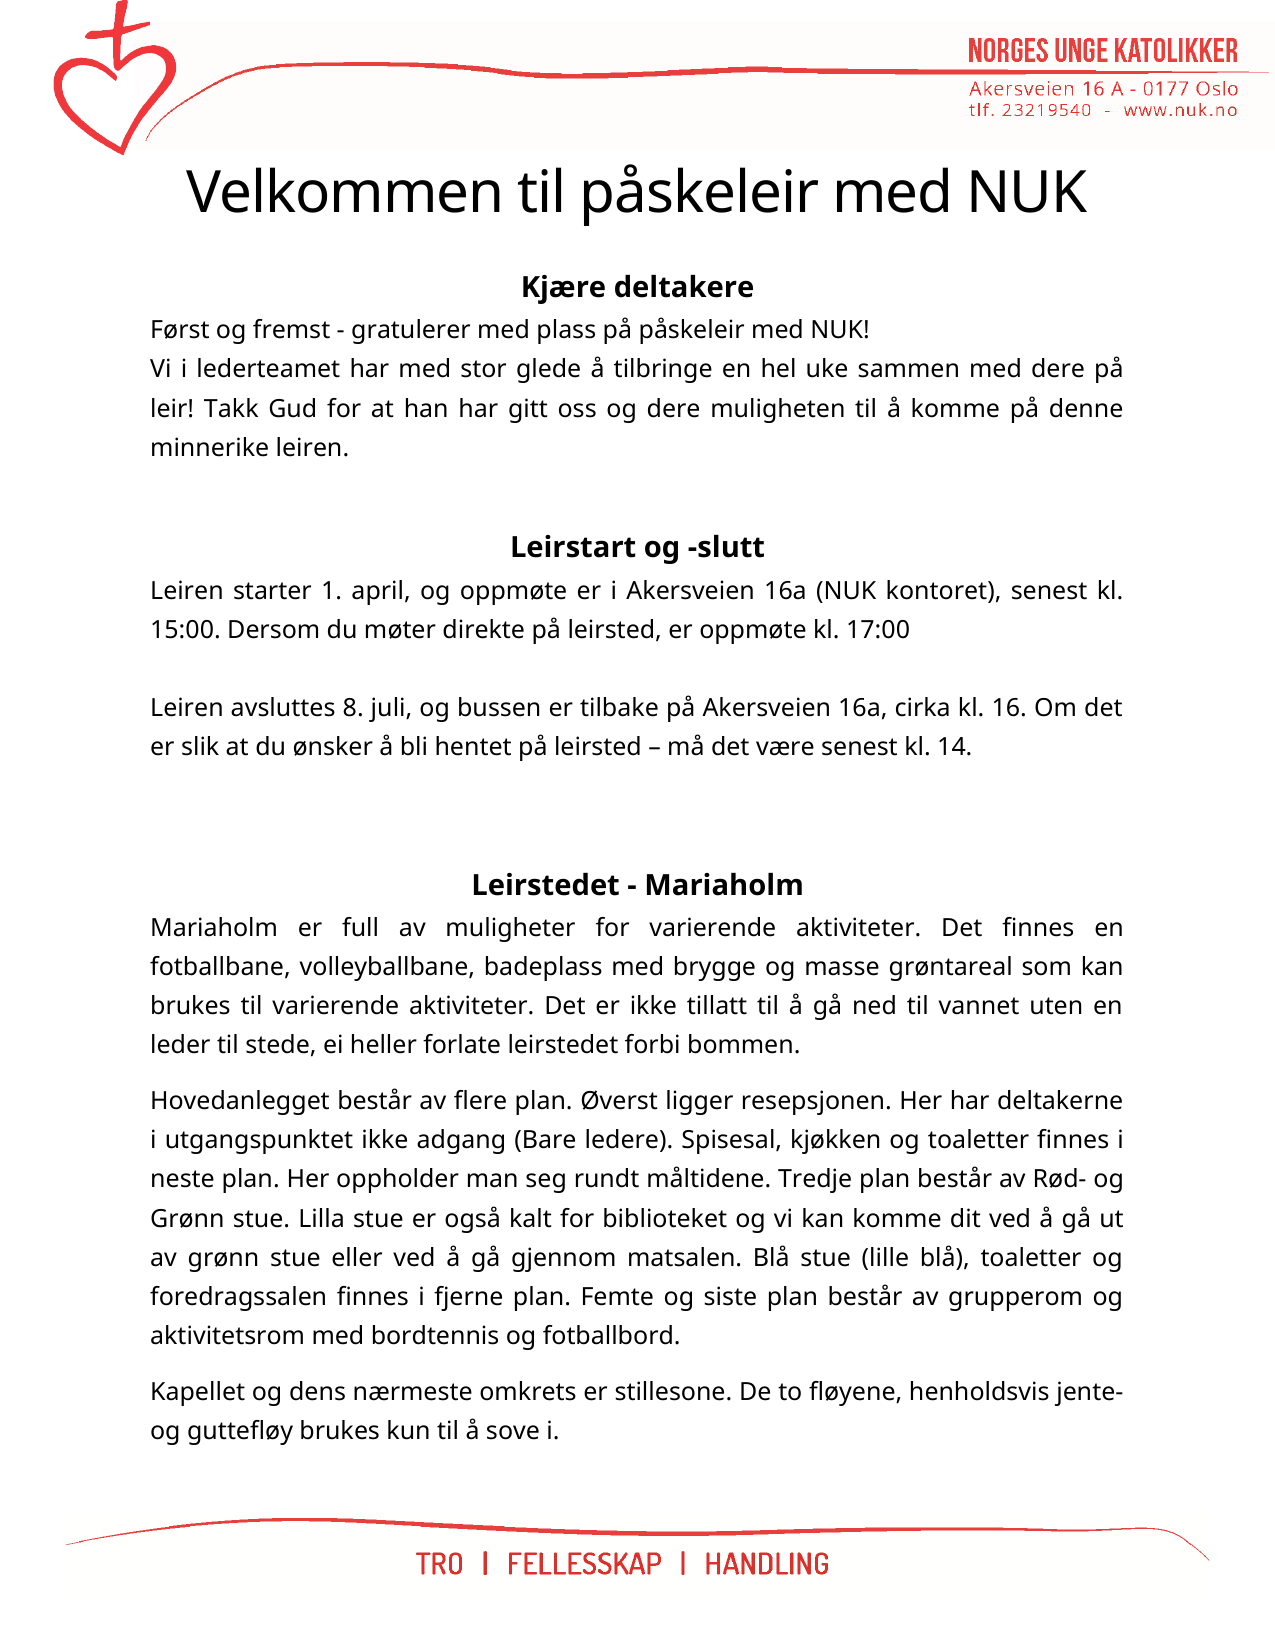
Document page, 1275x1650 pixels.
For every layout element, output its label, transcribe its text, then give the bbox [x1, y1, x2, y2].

picture [65, 1512, 1210, 1601]
text Leiren avsluttes 8. juli, og bussen er tilbake på Akersveien 16a, cirka kl. 16. Om det er slik at du ønsker å bli hentet på leirsted – må det være senest kl. 14. [150, 651, 1125, 763]
text Leiren starter 1. april, og oppmøte er i Akersveien 16a (NUK kontoret), senest kl. 15:00. Dersom du møter direkte på leirsted, er oppmøte kl. 17:00 [150, 572, 1125, 646]
picture [39, 0, 1275, 163]
subtitle Leirstart og -slutt [150, 527, 1125, 566]
text Kapellet og dens nærmeste omkrets er stillesone. De to fløyene, henholdsvis jente- og guttefløy brukes kun til å sove i. [150, 1373, 1125, 1447]
text Vi i lederteamet har med stor glede å tilbringe en hel uke sammen med dere på leir! Takk Gud for at han har gitt oss og dere muligheten til å komme på denne minnerike leiren. [150, 351, 1125, 463]
text Hovedanlegget består av flere plan. Øverst ligger resepsjonen. Her har deltakerne i utgangspunktet ikke adgang (Bare ledere). Spisesal, kjøkken og toaletter finnes i neste plan. Her oppholder man seg rundt måltidene. Tredje plan består av Rød- og Grønn stue. Lilla stue er også kalt for biblioteket og vi kan komme dit ved å gå ut av grønn stue eller ved å gå gjennom matsalen. Blå stue (lille blå), toaletter og foredragssalen finnes i fjerne plan. Femte og siste plan består av grupperom og aktivitetsrom med bordtennis og fotballbord. [150, 1083, 1125, 1352]
text Mariaholm er full av muligheter for varierende aktiviteter. Det finnes en fotballbane, volleyballbane, badeplass med brygge og masse grøntareal som kan brukes til varierende aktiviteter. Det er ikke tillatt til å gå ned til vannet uten en leder til stede, ei heller forlate leirstedet forbi bommen. [150, 909, 1125, 1061]
title Velkommen til påskeleir med NUK [150, 150, 1125, 229]
text Først og fremst - gratulerer med plass på påskeleir med NUK! [150, 312, 1125, 346]
subtitle Kjære deltakere [150, 266, 1125, 306]
subtitle Leirstedet - Mariaholm [150, 864, 1125, 903]
